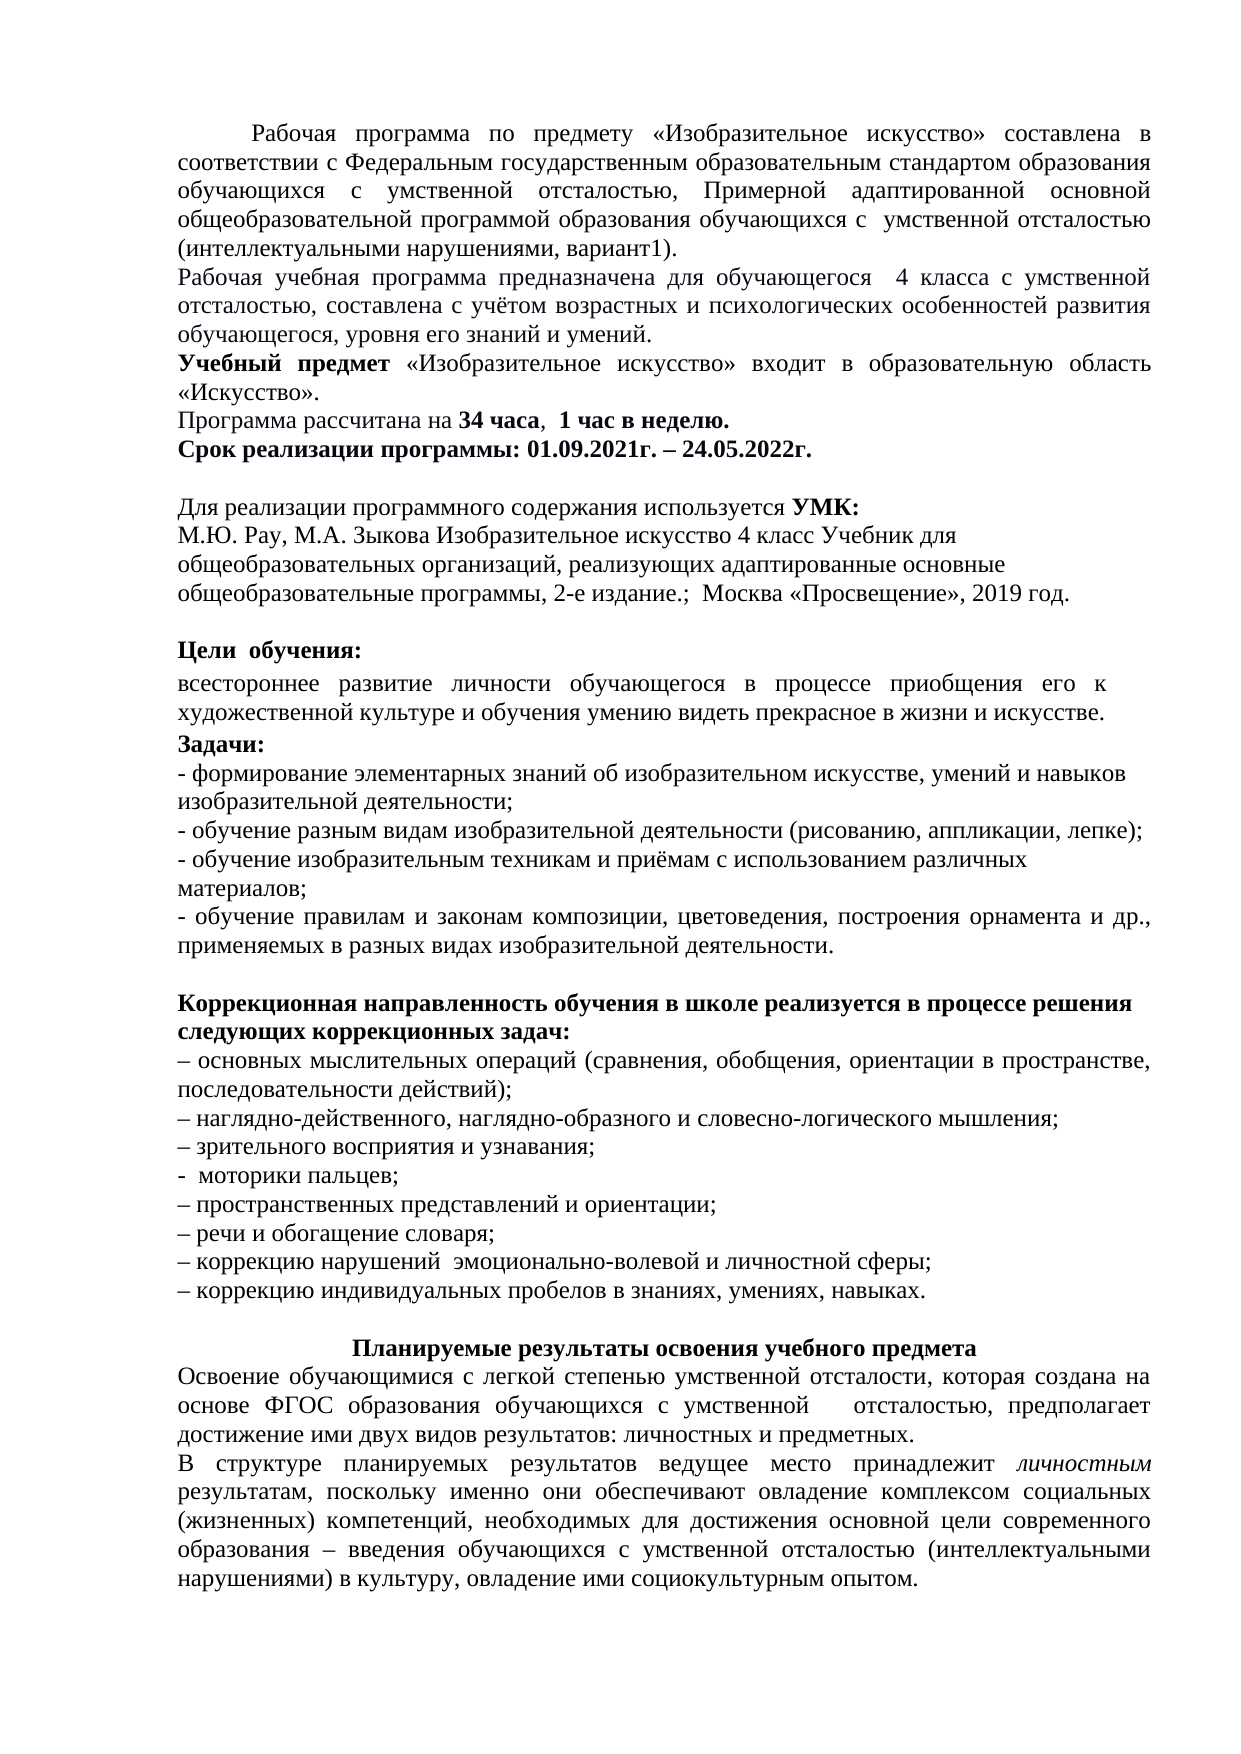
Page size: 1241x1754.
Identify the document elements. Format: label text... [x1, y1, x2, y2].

text - формирование элементарных знаний об изобразительном искусстве, умений и навыков изобразительной деятельности; [177, 758, 1152, 815]
text Планируемые результаты освоения учебного предмета [177, 1333, 1152, 1361]
text – наглядно-действенного, наглядно-образного и словесно-логического мышления; [177, 1103, 1152, 1131]
text Программа рассчитана на 34 часа, 1 час в неделю. Срок реализации программы: 01.09.2021г. – 24.05.2022г. [177, 406, 1152, 463]
text – зрительного восприятия и узнавания; [177, 1131, 1152, 1160]
text - обучение разным видам изобразительной деятельности (рисованию, аппликации, лепке); [177, 815, 1152, 844]
text – коррекцию нарушений эмоционально-волевой и личностной сферы; [177, 1246, 1152, 1275]
text - моторики пальцев; [177, 1160, 1152, 1189]
text Коррекционная направленность обучения в школе реализуется в процессе решения следующих коррекционных задач: [177, 988, 1152, 1045]
text - обучение правилам и законам композиции, цветоведения, построения орнамента и др., применяемых в разных видах изобразительной деятельности. [177, 901, 1152, 959]
text Задачи: [177, 729, 1107, 758]
text – основных мыслительных операций (сравнения, обобщения, ориентации в пространстве, последовательности действий); [177, 1045, 1152, 1103]
text Для реализации программного содержания используется УМК: М.Ю. Рау, М.А. Зыкова Изобразительное искусство 4 класс Учебник для общеобразовательных организаций, реализующих адаптированные основные общеобразовательные программы, 2-е издание.; Москва «Просвещение», 2019 год. [177, 492, 1152, 607]
text Рабочая учебная программа предназначена для обучающегося 4 класса с умственной отсталостью, составлена с учётом возрастных и психологических особенностей развития обучающегося, уровня его знаний и умений. [177, 262, 1152, 348]
text В структуре планируемых результатов ведущее место принадлежит личностным результатам, поскольку именно они обеспечивают овладение комплексом социальных (жизненных) компетенций, необходимых для достижения основной цели современного образования – введения обучающихся с умственной отсталостью (интеллектуальными нарушениями) в культуру, овладение ими социокультурным опытом. [177, 1448, 1152, 1591]
text Учебный предмет «Изобразительное искусство» входит в образовательную область «Искусство». [177, 348, 1152, 406]
text – речи и обогащение словаря; [177, 1218, 1152, 1246]
text всестороннее развитие личности обучающегося в процессе приобщения его к художественной культуре и обучения умению видеть прекрасное в жизни и искусстве. [177, 668, 1107, 725]
text – коррекцию индивидуальных пробелов в знаниях, умениях, навыках. [177, 1275, 1152, 1304]
text – пространственных представлений и ориентации; [177, 1189, 1152, 1218]
text - обучение изобразительным техникам и приёмам с использованием различных материалов; [177, 844, 1152, 901]
text Рабочая программа по предмету «Изобразительное искусство» составлена в соответствии с Федеральным государственным образовательным стандартом образования обучающихся с умственной отсталостью, Примерной адаптированной основной общеобразовательной программой образования обучающихся с умственной отсталостью (интеллектуальными нарушениями, вариант1). [177, 118, 1152, 262]
text Цели обучения: [177, 636, 1152, 664]
text Освоение обучающимися с легкой степенью умственной отсталости, которая создана на основе ФГОС образования обучающихся с умственной отсталостью, предполагает достижение ими двух видов результатов: личностных и предметных. [177, 1361, 1152, 1448]
